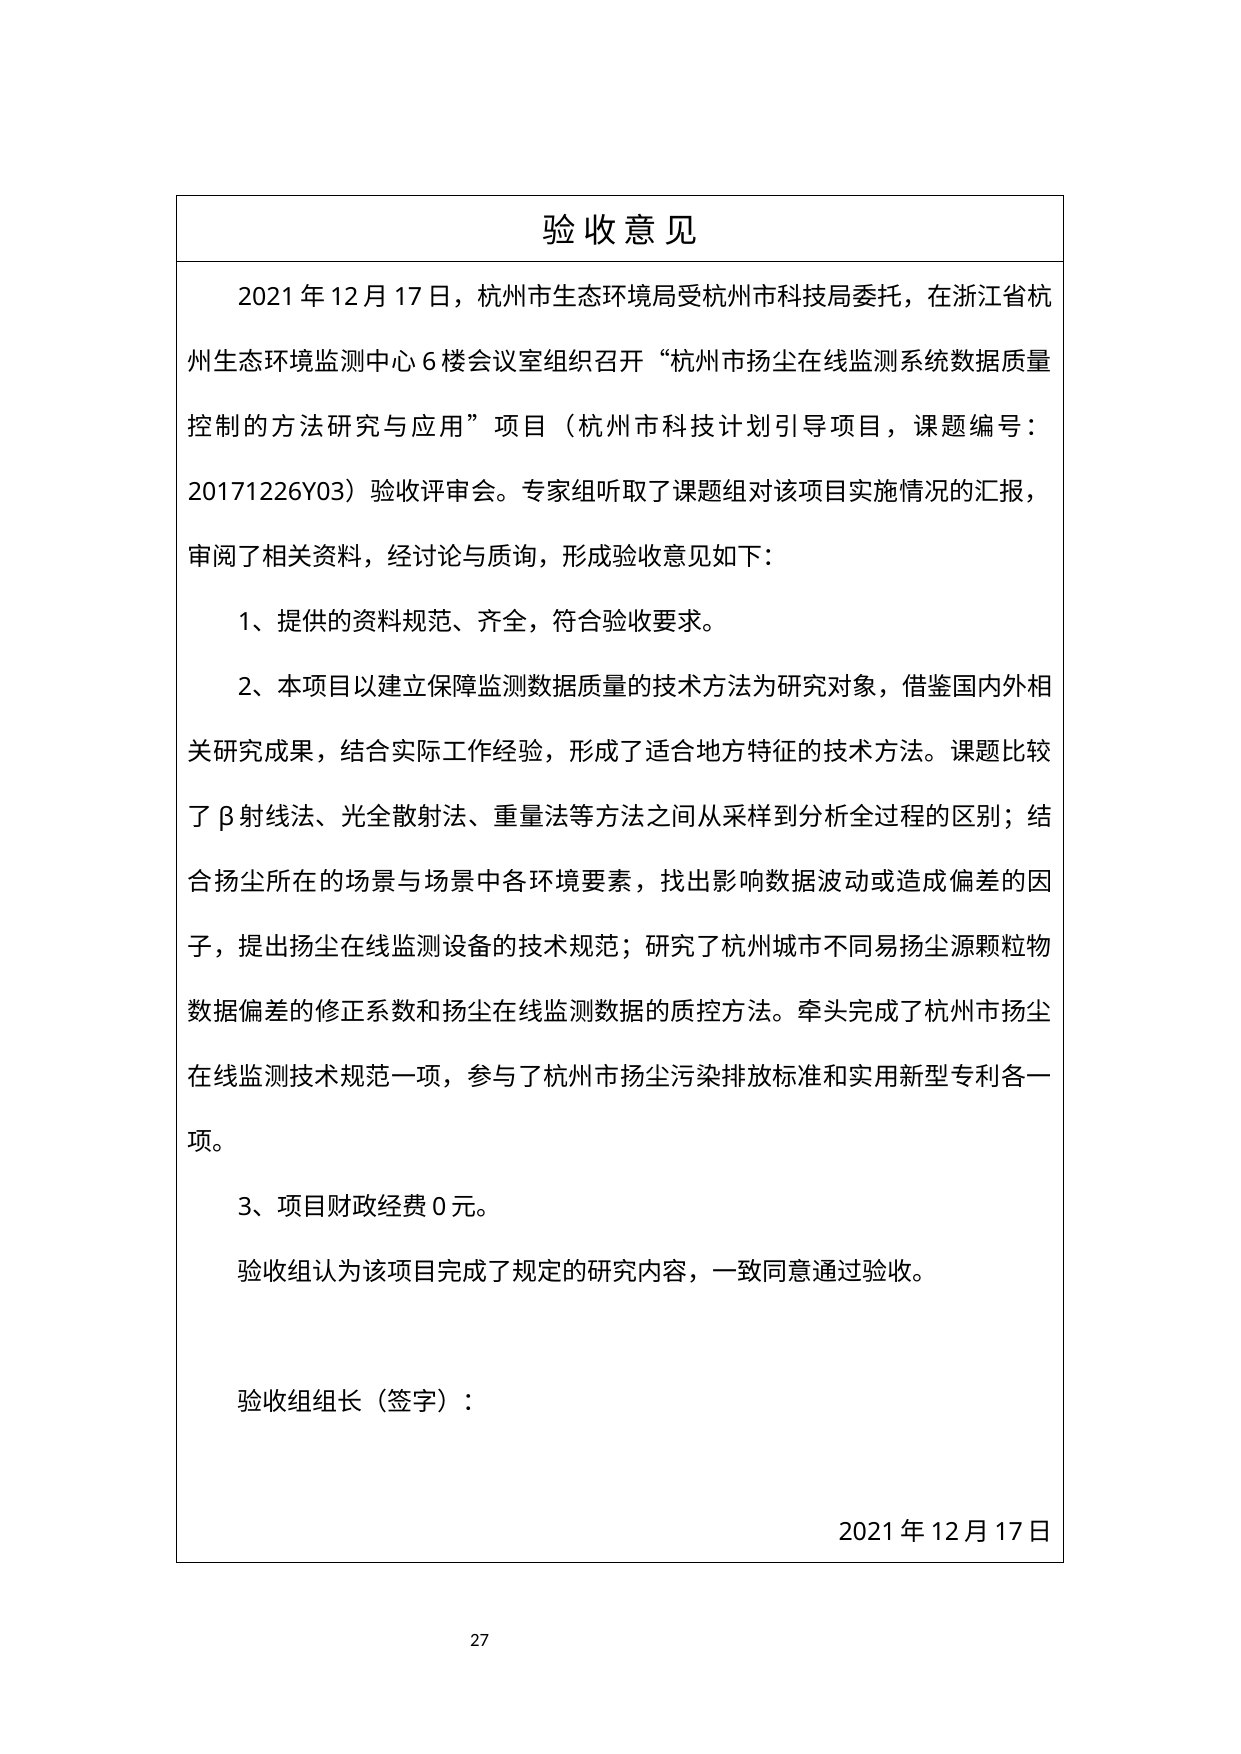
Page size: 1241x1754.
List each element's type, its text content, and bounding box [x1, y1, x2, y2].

table_header 验 收 意 见 [177, 196, 1063, 261]
table_cell 2021年12月17日，杭州市生态环境局受杭州市科技局委托，在浙江省杭州生态环境监测中心6楼会议室组织召开“杭州市扬尘在线监测系统数据质量控制的方法研究与应用”项目（杭州市科技计划引导项目，课题编号：20171226Y03）验收评审会。专家组听取了课题组对该项目实施情况的汇报，审阅了相关资料，经讨论与质询，形成验收意见如下： 1、提供的资料规范、齐全，符合验收要求。 2、本项目以建立保障监测数据质量的技术方法为研究对象，借鉴国内外相关研究成果，结合实际工作经验，形成了适合地方特征的技术方法。课题比较了β射线法、光全散射法、重量法等方法之间从采样到分析全过程的区别；结合扬尘所在的场景与场景中各环境要素，找出影响数据波动或造成偏差的因子，提出扬尘在线监测设备的技术规范；研究了杭州城市不同易扬尘源颗粒物数据偏差的修正系数和扬尘在线监测数据的质控方法。牵头完成了杭州市扬尘在线监测技术规范一项，参与了杭州市扬尘污染排放标准和实用新型专利各一项。 3、项目财政经费0元。 验收组认为该项目完成了规定的研究内容，一致同意通过验收。 验收组组长（签字）： 2021年12月17日 [177, 262, 1063, 1562]
